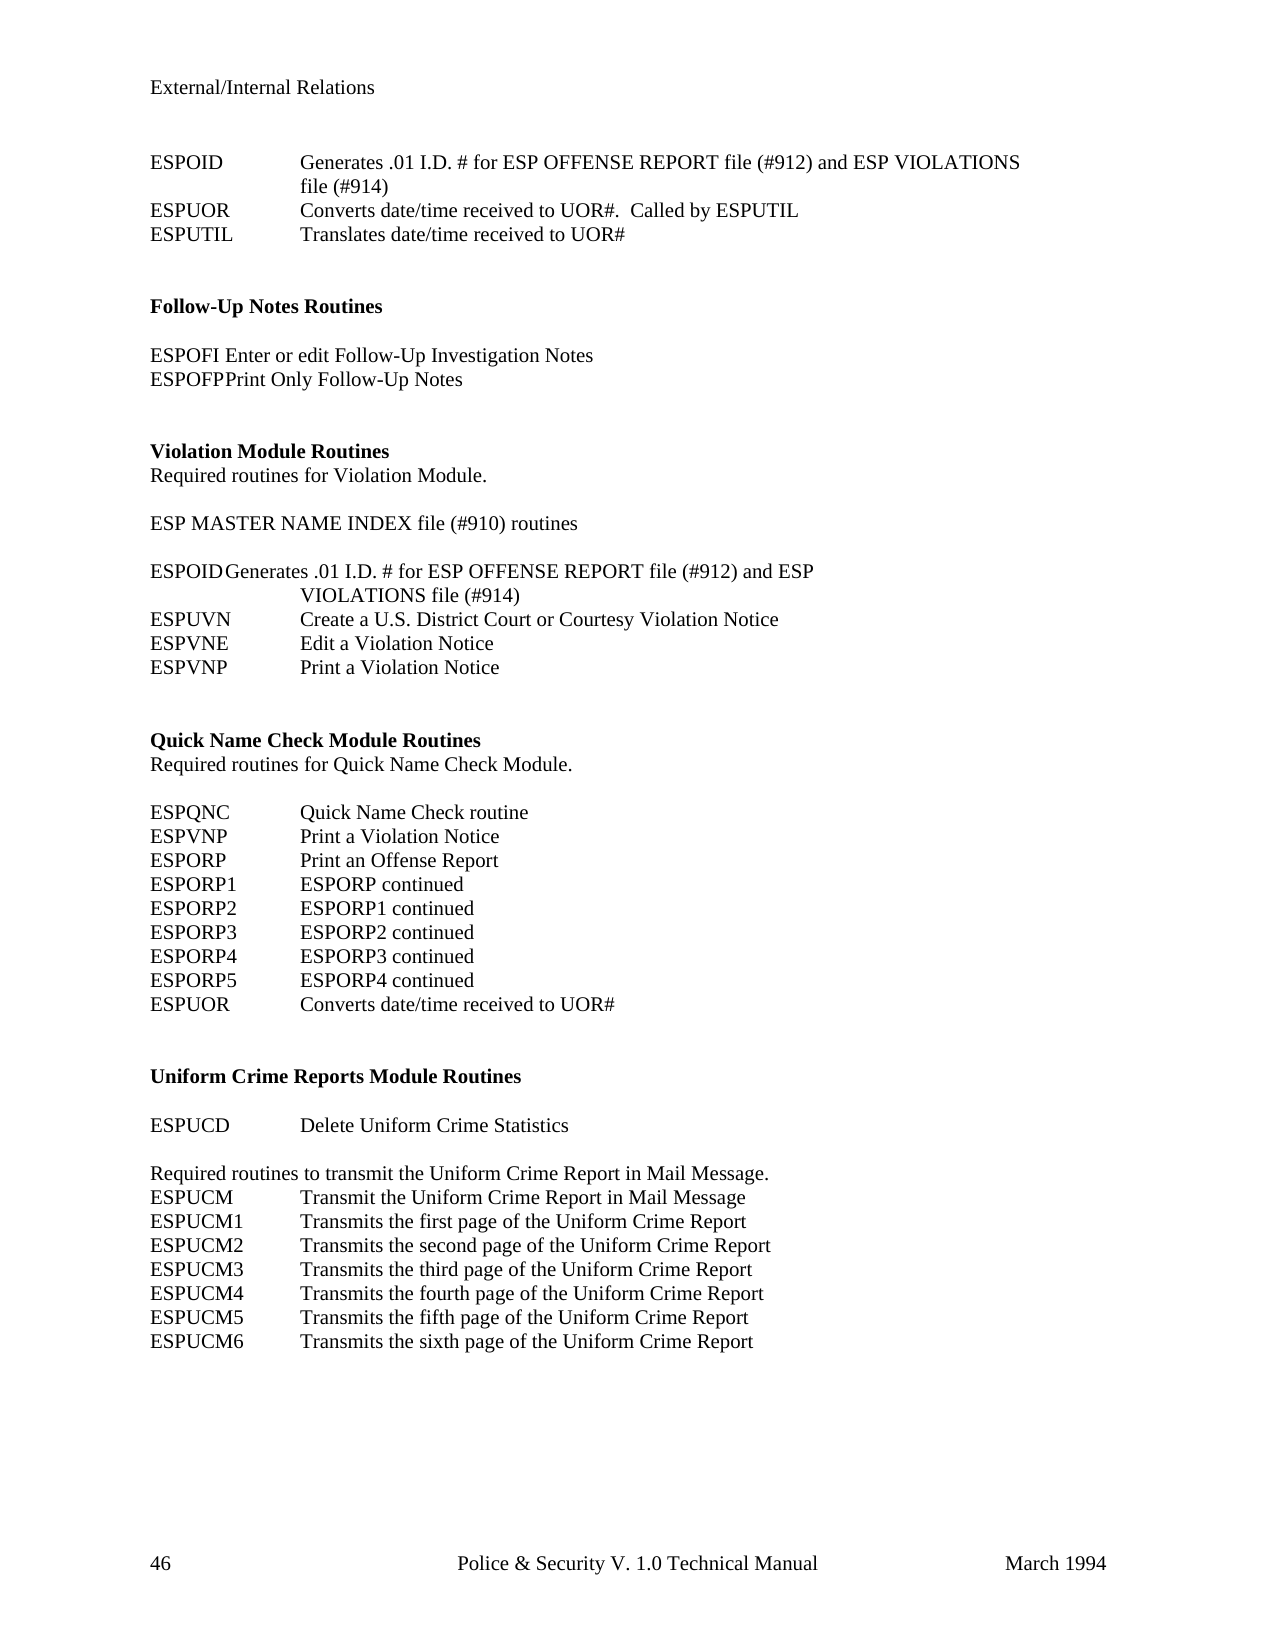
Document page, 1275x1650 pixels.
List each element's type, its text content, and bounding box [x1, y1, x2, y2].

text Follow-Up Notes Routines [150, 294, 1125, 318]
text ESPUCM2 Transmits the second page of the Uniform Crime Report [150, 1233, 1125, 1257]
text ESPUTIL Translates date/time received to UOR# [150, 222, 1125, 246]
text ESPORP2 ESPORP1 continued [150, 896, 1125, 920]
text ESPOFP Print Only Follow-Up Notes [150, 367, 1125, 391]
text ESPQNC Quick Name Check routine [150, 800, 1125, 824]
text VIOLATIONS file (#914) [225, 583, 1125, 607]
text ESPORP3 ESPORP2 continued [150, 920, 1125, 944]
text ESPUCM5 Transmits the fifth page of the Uniform Crime Report [150, 1305, 1125, 1329]
text ESPORP5 ESPORP4 continued [150, 968, 1125, 992]
text ESPUOR Converts date/time received to UOR# [150, 992, 1125, 1016]
text ESPUCM Transmit the Uniform Crime Report in Mail Message [150, 1185, 1125, 1209]
text Required routines to transmit the Uniform Crime Report in Mail Message. [150, 1161, 1125, 1185]
text ESPVNP Print a Violation Notice [150, 655, 1125, 679]
text ESPORP4 ESPORP3 continued [150, 944, 1125, 968]
text ESPOID Generates .01 I.D. # for ESP OFFENSE REPORT file (#912) and ESP VIOLATIONS [150, 150, 1125, 174]
text ESPUVN Create a U.S. District Court or Courtesy Violation Notice [150, 607, 1125, 631]
text ESPUCM4 Transmits the fourth page of the Uniform Crime Report [150, 1281, 1125, 1305]
text ESPVNP Print a Violation Notice [150, 824, 1125, 848]
text Required routines for Violation Module. [150, 463, 1125, 487]
text ESPUCM3 Transmits the third page of the Uniform Crime Report [150, 1257, 1125, 1281]
text ESP MASTER NAME INDEX file (#910) routines [150, 511, 1125, 535]
text ESPUCD Delete Uniform Crime Statistics [150, 1112, 1125, 1137]
text file (#914) [225, 174, 1125, 198]
text ESPOFI Enter or edit Follow-Up Investigation Notes [150, 342, 1125, 367]
text Violation Module Routines [150, 439, 1125, 463]
text Quick Name Check Module Routines [150, 727, 1125, 752]
text ESPUCM6 Transmits the sixth page of the Uniform Crime Report [150, 1329, 1125, 1353]
text ESPUCM1 Transmits the first page of the Uniform Crime Report [150, 1209, 1125, 1233]
text ESPORP1 ESPORP continued [150, 872, 1125, 896]
text Required routines for Quick Name Check Module. [150, 752, 1125, 776]
text ESPORP Print an Offense Report [150, 848, 1125, 872]
text ESPUOR Converts date/time received to UOR#. Called by ESPUTIL [150, 198, 1125, 222]
text ESPOID Generates .01 I.D. # for ESP OFFENSE REPORT file (#912) and ESP [150, 559, 1125, 583]
text Uniform Crime Reports Module Routines [150, 1064, 1125, 1088]
text ESPVNE Edit a Violation Notice [150, 631, 1125, 655]
